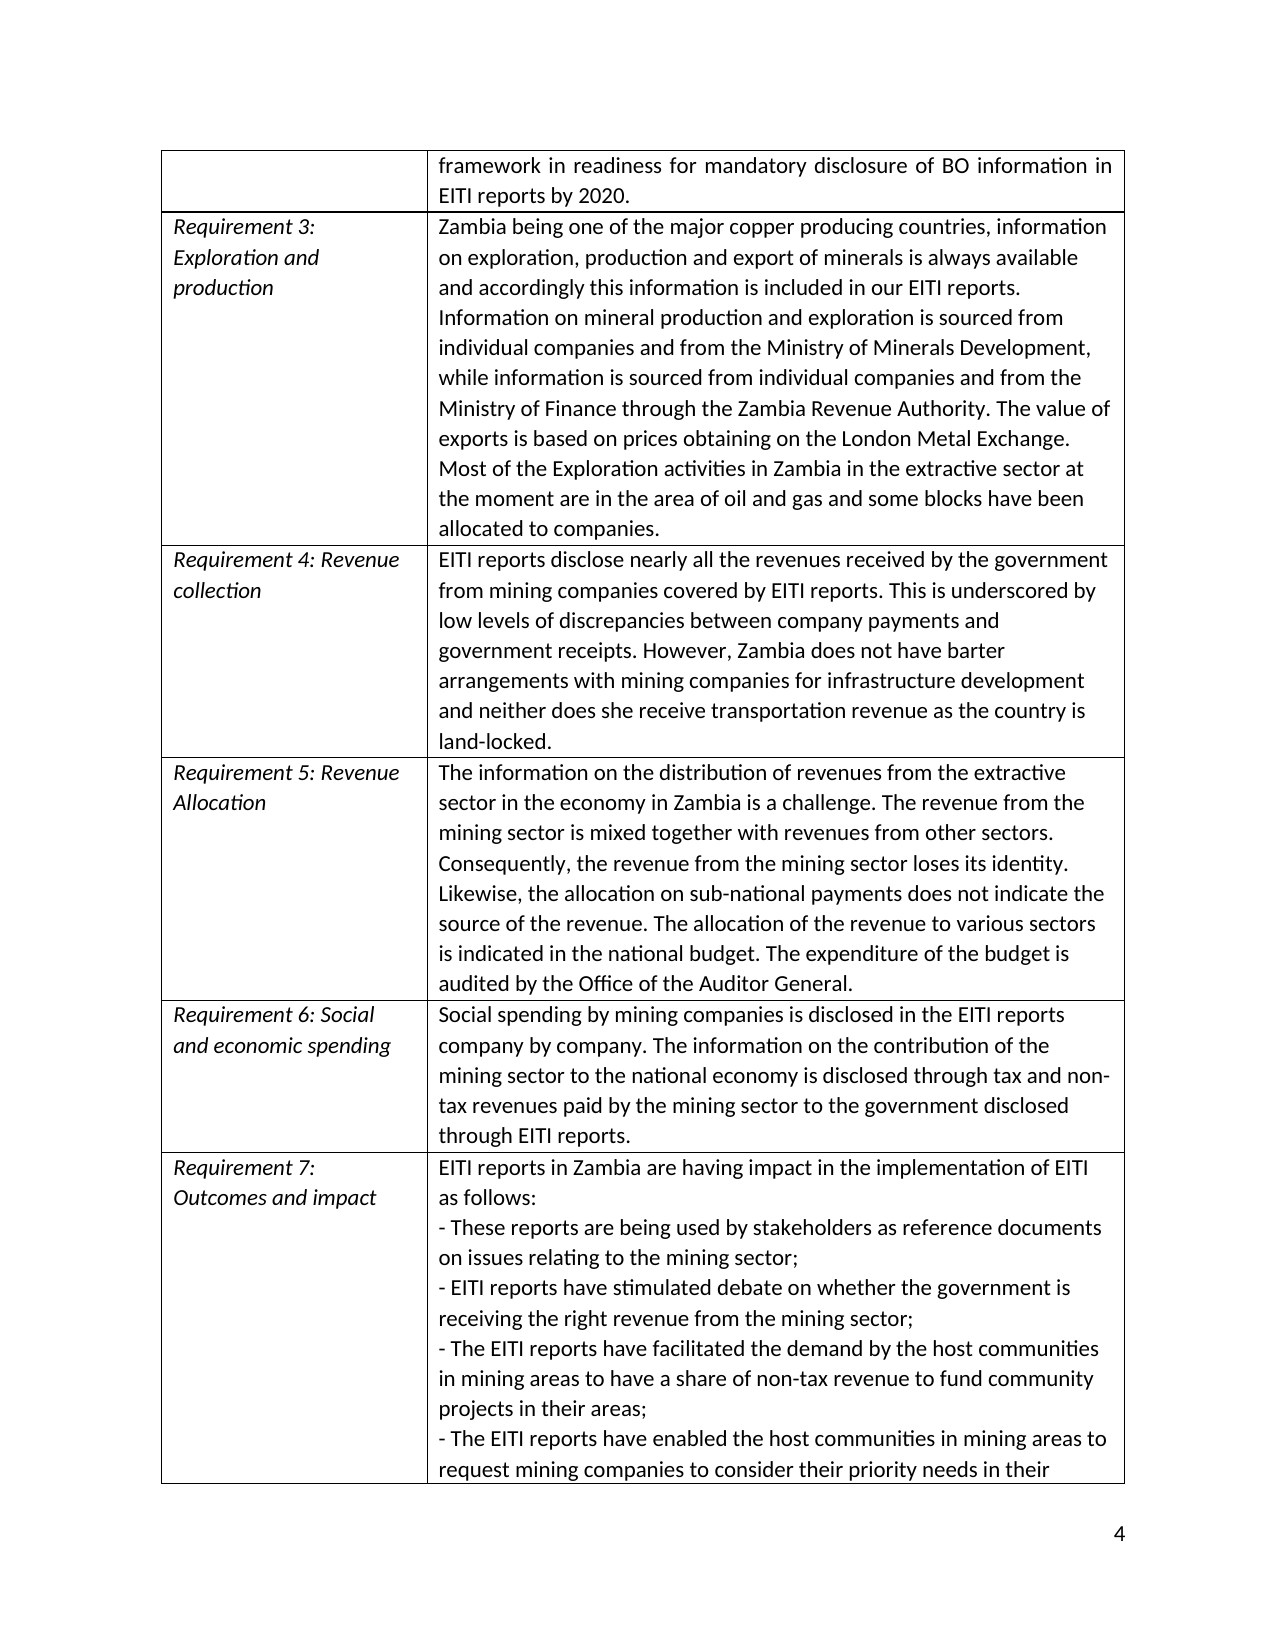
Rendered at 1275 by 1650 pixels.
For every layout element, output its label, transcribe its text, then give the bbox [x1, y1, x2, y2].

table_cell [428, 1153, 1124, 1483]
table_cell Social spending by mining companies is disclosed in the EITI reports company by company. The information on the contribution of the mining sector to the national economy is disclosed through tax and non-tax revenues paid by the mining sector to the government disclosed through EITI reports. [428, 1001, 1124, 1152]
table_cell Requirement 5: Revenue Allocation [162, 758, 427, 999]
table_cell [162, 151, 427, 211]
table_cell EITI reports disclose nearly all the revenues received by the government from mining companies covered by EITI reports. This is underscored by low levels of discrepancies between company payments and government receipts. However, Zambia does not have barter arrangements with mining companies for infrastructure development and neither does she receive transportation revenue as the country is land-locked. [428, 546, 1124, 757]
table_cell Zambia being one of the major copper producing countries, information on exploration, production and export of minerals is always available and accordingly this information is included in our EITI reports. Information on mineral production and exploration is sourced from individual companies and from the Ministry of Minerals Development, while information is sourced from individual companies and from the Ministry of Finance through the Zambia Revenue Authority. The value of exports is based on prices obtaining on the London Metal Exchange. Most of the Exploration activities in Zambia in the extractive sector at the moment are in the area of oil and gas and some blocks have been allocated to companies. [428, 213, 1124, 544]
table_cell The information on the distribution of revenues from the extractive sector in the economy in Zambia is a challenge. The revenue from the mining sector is mixed together with revenues from other sectors. Consequently, the revenue from the mining sector loses its identity. Likewise, the allocation on sub-national payments does not indicate the source of the revenue. The allocation of the revenue to various sectors is indicated in the national budget. The expenditure of the budget is audited by the Office of the Auditor General. [428, 758, 1124, 999]
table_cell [162, 1153, 427, 1483]
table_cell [428, 151, 1124, 211]
table_cell Requirement 3: Exploration and production [162, 213, 427, 544]
table_cell Requirement 6: Social and economic spending [162, 1001, 427, 1152]
table_cell Requirement 4: Revenue collection [162, 546, 427, 757]
